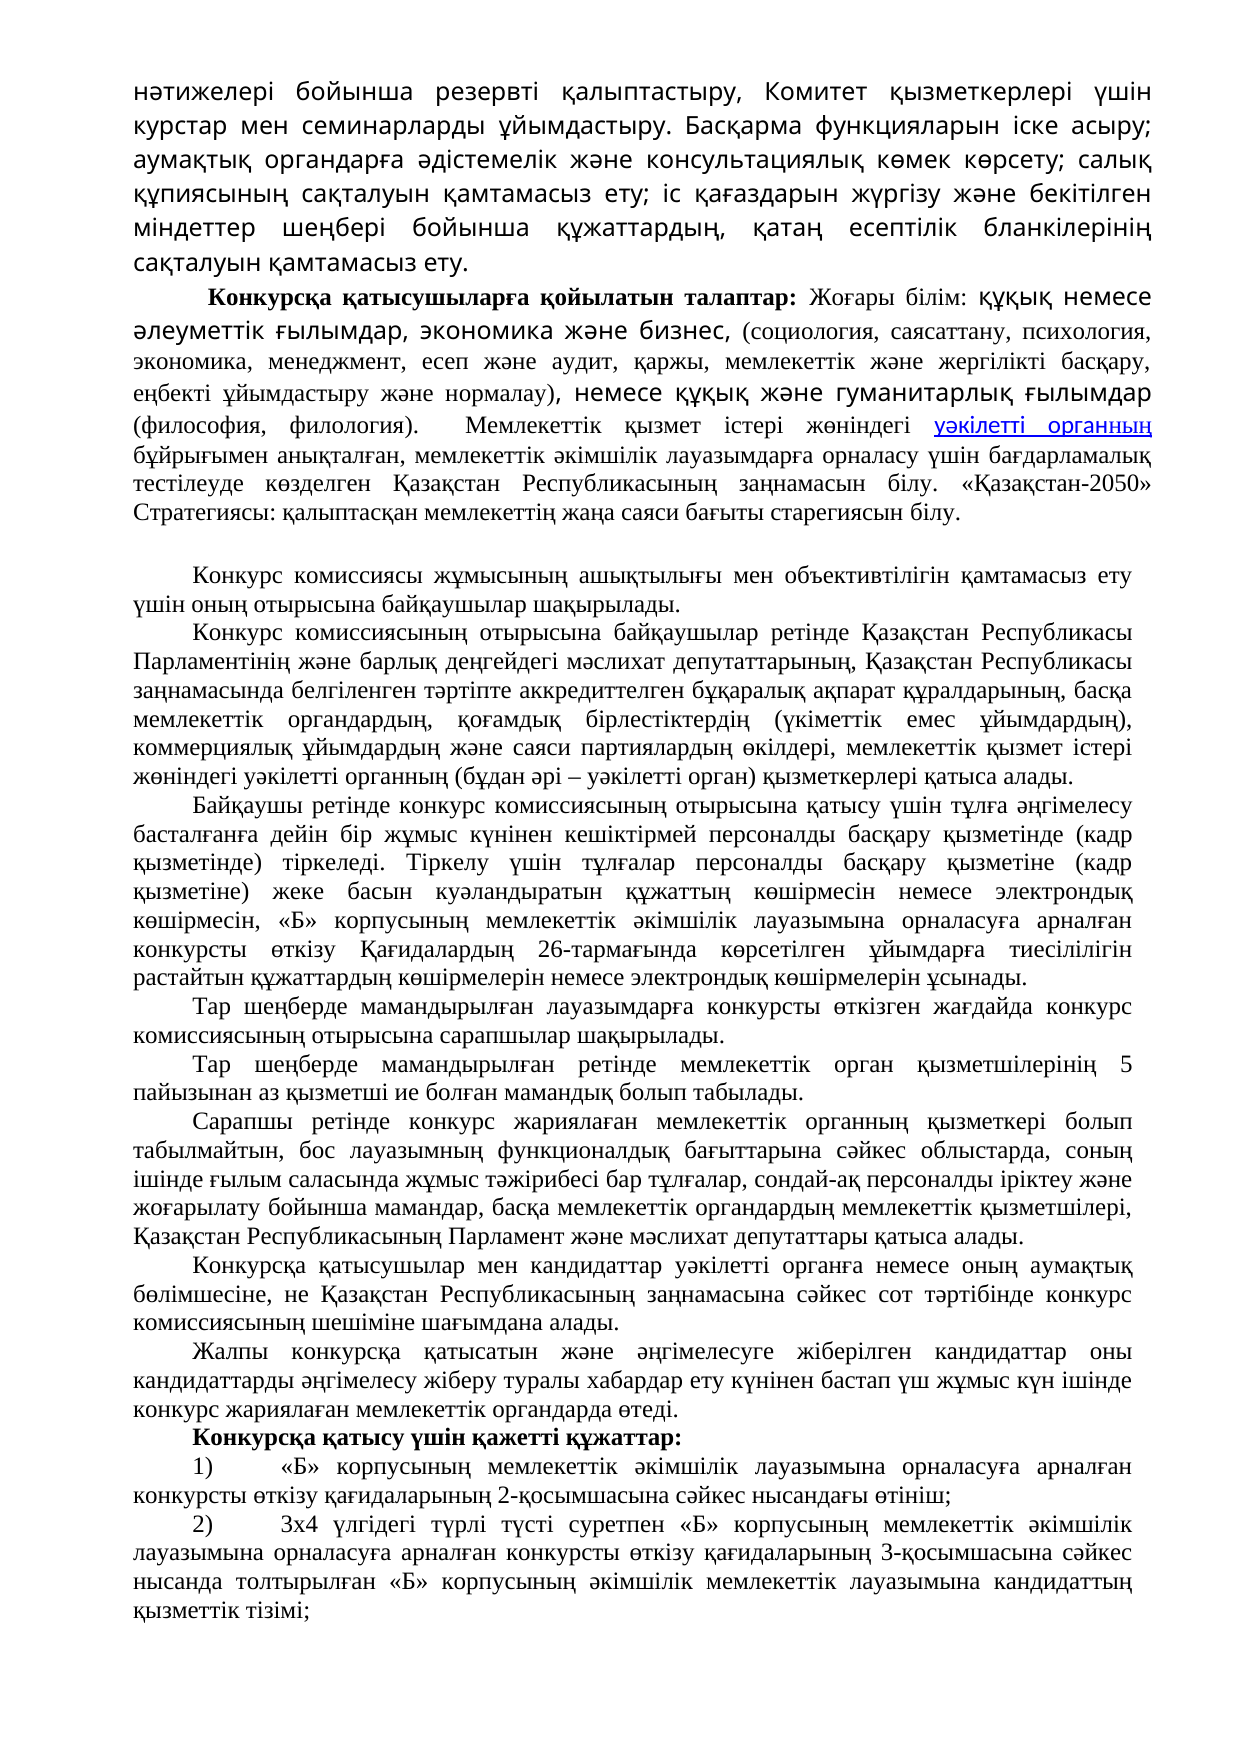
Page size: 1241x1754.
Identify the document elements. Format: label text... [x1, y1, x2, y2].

text Конкурсқа қатысушыларға қойылатын талаптар: Жоғары білім: құқық немесе әлеуметтік ғылымдар, экономика және бизнес, (социология, саясаттану, психология, экономика, менеджмент, есеп және аудит, қаржы, мемлекеттік және жергілікті басқару, еңбекті ұйымдастыру және нормалау), немесе құқық және гуманитарлық ғылымдар (философия, филология). Мемлекеттік қызмет істері жөніндегі уәкілетті органның бұйрығымен анықталған, мемлекеттік әкімшілік лауазымдарға орналасу үшін бағдарламалық тестілеуде көзделген Қазақстан Республикасының заңнамасын білу. «Қазақстан-2050» Стратегиясы: қалыптасқан мемлекеттің жаңа саяси бағыты старегиясын білу. [133, 278, 1152, 526]
text Конкурс комиссиясы жұмысының ашықтылығы мен объективтілігін қамтамасыз ету үшін оның отырысына байқаушылар шақырылады. [133, 560, 1133, 617]
text Конкурсқа қатысу үшін қажетті құжаттар: [133, 1422, 1133, 1451]
text 2) 3х4 үлгідегі түрлі түсті суретпен «Б» корпусының мемлекеттік әкімшілік лауазымына орналасуға арналған конкурсты өткізу қағидаларының 3-қосымшасына сәйкес нысанда толтырылған «Б» корпусының әкімшілік мемлекеттік лауазымына кандидаттың қызметтiк тiзiмі; [133, 1509, 1133, 1624]
text Конкурсқа қатысушылар мен кандидаттар уәкілетті органға немесе оның аумақтық бөлімшесіне, не Қазақстан Республикасының заңнамасына сәйкес сот тәртібінде конкурс комиссиясының шешіміне шағымдана алады. [133, 1250, 1133, 1336]
text Байқаушы ретінде конкурс комиссиясының отырысына қатысу үшін тұлға әңгімелесу басталғанға дейін бір жұмыс күнінен кешіктірмей персоналды басқару қызметінде (кадр қызметінде) тіркеледі. Тіркелу үшін тұлғалар персоналды басқару қызметіне (кадр қызметіне) жеке басын куәландыратын құжаттың көшірмесін немесе электрондық көшірмесін, «Б» корпусының мемлекеттік әкiмшiлiк лауазымына орналасуға арналған конкурсты өткiзу Қағидалардың 26-тармағында көрсетілген ұйымдарға тиесілілігін растайтын құжаттардың көшірмелерін немесе электрондық көшірмелерін ұсынады. [133, 790, 1133, 991]
text Конкурс комиссиясының отырысына байқаушылар ретінде Қазақстан Республикасы Парламентінің және барлық деңгейдегі мәслихат депутаттарының, Қазақстан Республикасы заңнамасында белгіленген тәртіпте аккредиттелген бұқаралық ақпарат құралдарының, басқа мемлекеттік органдардың, қоғамдық бірлестіктердің (үкіметтік емес ұйымдардың), коммерциялық ұйымдардың және саяси партиялардың өкілдері, мемлекеттік қызмет істері жөніндегі уәкілетті органның (бұдан әрі – уәкілетті орган) қызметкерлері қатыса алады. [133, 617, 1133, 790]
text Сарапшы ретінде конкурс жариялаған мемлекеттік органның қызметкері болып табылмайтын, бос лауазымның функционалдық бағыттарына сәйкес облыстарда, соның ішінде ғылым саласында жұмыс тәжірибесі бар тұлғалар, сондай-ақ персоналды іріктеу және жоғарылату бойынша мамандар, басқа мемлекеттік органдардың мемлекеттік қызметшілері, Қазақстан Республикасының Парламент және мәслихат депутаттары қатыса алады. [133, 1106, 1133, 1250]
text Тар шеңберде мамандырылған ретінде мемлекеттік орган қызметшілерінің 5 пайызынан аз қызметші ие болған мамандық болып табылады. [133, 1049, 1133, 1106]
text Тар шеңберде мамандырылған лауазымдарға конкурсты өткізген жағдайда конкурс комиссиясының отырысына сарапшылар шақырылады. [133, 991, 1133, 1049]
text Жалпы конкурсқа қатысатын және әңгімелесуге жіберілген кандидаттар оны кандидаттарды әңгімелесу жіберу туралы хабардар ету күнінен бастап үш жұмыс күн ішінде конкурс жариялаған мемлекеттік органдарда өтеді. [133, 1336, 1133, 1422]
text 1) «Б» корпусының мемлекеттік әкімшілік лауазымына орналасуға арналған конкурсты өткізу қағидаларының 2-қосымшаcына сәйкес нысандағы өтініш; [133, 1451, 1133, 1509]
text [133, 74, 1152, 278]
